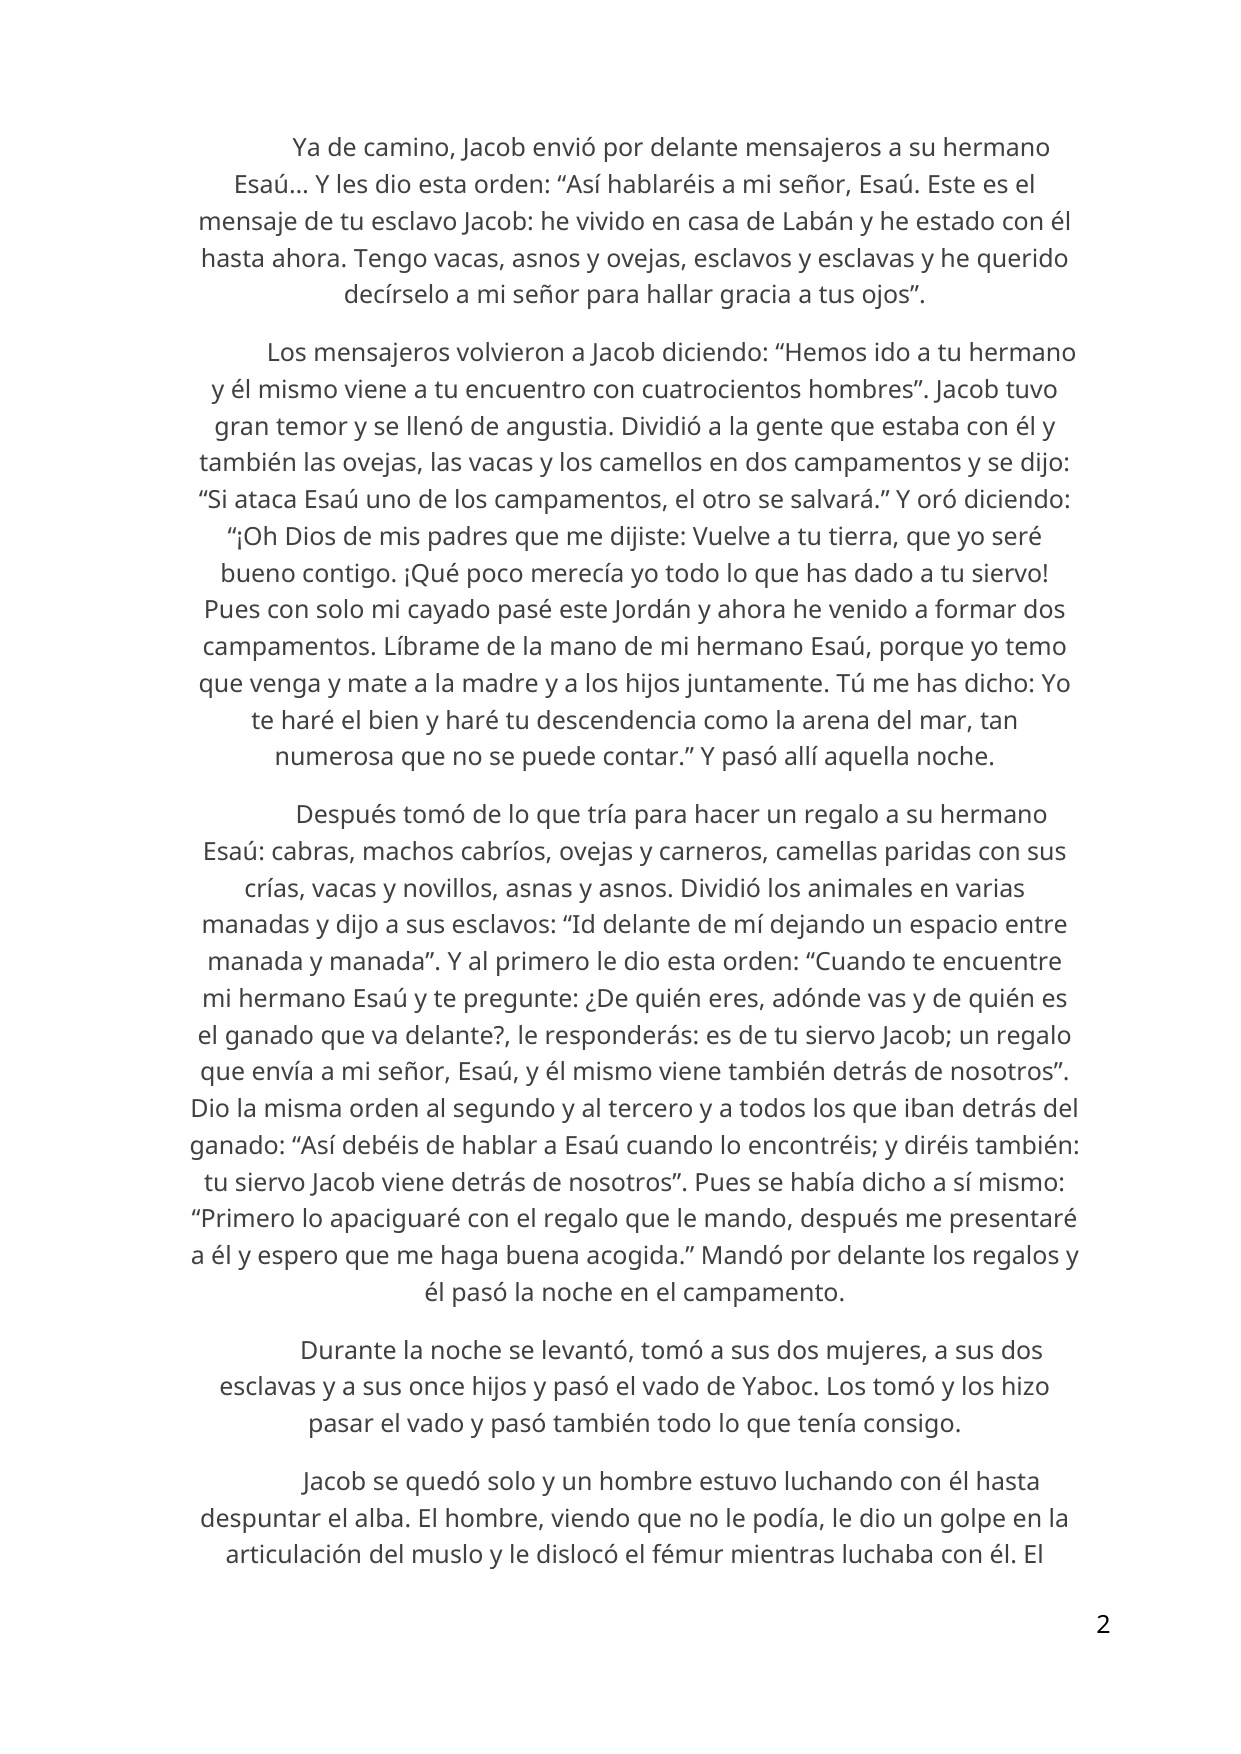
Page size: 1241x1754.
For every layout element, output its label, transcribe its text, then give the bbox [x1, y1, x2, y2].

text Durante la noche se levantó, tomó a sus dos mujeres, a sus dos esclavas y a sus once hijos y pasó el vado de Yaboc. Los tomó y los hizo pasar el vado y pasó también todo lo que tenía consigo. [189, 1332, 1081, 1440]
text Después tomó de lo que tría para hacer un regalo a su hermano Esaú: cabras, machos cabríos, ovejas y carneros, camellas paridas con sus crías, vacas y novillos, asnas y asnos. Dividió los animales en varias manadas y dijo a sus esclavos: “Id delante de mí dejando un espacio entre manada y manada”. Y al primero le dio esta orden: “Cuando te encuentre mi hermano Esaú y te pregunte: ¿De quién eres, adónde vas y de quién es el ganado que va delante?, le responderás: es de tu siervo Jacob; un regalo que envía a mi señor, Esaú, y él mismo viene también detrás de nosotros”. Dio la misma orden al segundo y al tercero y a todos los que iban detrás del ganado: “Así debéis de hablar a Esaú cuando lo encontréis; y diréis también: tu siervo Jacob viene detrás de nosotros”. Pues se había dicho a sí mismo: “Primero lo apaciguaré con el regalo que le mando, después me presentaré a él y espero que me haga buena acogida.” Mandó por delante los regalos y él pasó la noche en el campamento. [189, 797, 1081, 1309]
text Ya de camino, Jacob envió por delante mensajeros a su hermano Esaú… Y les dio esta orden: “Así hablaréis a mi señor, Esaú. Este es el mensaje de tu esclavo Jacob: he vivido en casa de Labán y he estado con él hasta ahora. Tengo vacas, asnos y ovejas, esclavos y esclavas y he querido decírselo a mi señor para hallar gracia a tus ojos”. [189, 130, 1081, 311]
text Los mensajeros volvieron a Jacob diciendo: “Hemos ido a tu hermano y él mismo viene a tu encuentro con cuatrocientos hombres”. Jacob tuvo gran temor y se llenó de angustia. Dividió a la gente que estaba con él y también las ovejas, las vacas y los camellos en dos campamentos y se dijo: “Si ataca Esaú uno de los campamentos, el otro se salvará.” Y oró diciendo: “¡Oh Dios de mis padres que me dijiste: Vuelve a tu tierra, que yo seré bueno contigo. ¡Qué poco merecía yo todo lo que has dado a tu siervo! Pues con solo mi cayado pasé este Jordán y ahora he venido a formar dos campamentos. Líbrame de la mano de mi hermano Esaú, porque yo temo que venga y mate a la madre y a los hijos juntamente. Tú me has dicho: Yo te haré el bien y haré tu descendencia como la arena del mar, tan numerosa que no se puede contar.” Y pasó allí aquella noche. [189, 334, 1081, 773]
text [189, 1463, 1081, 1571]
